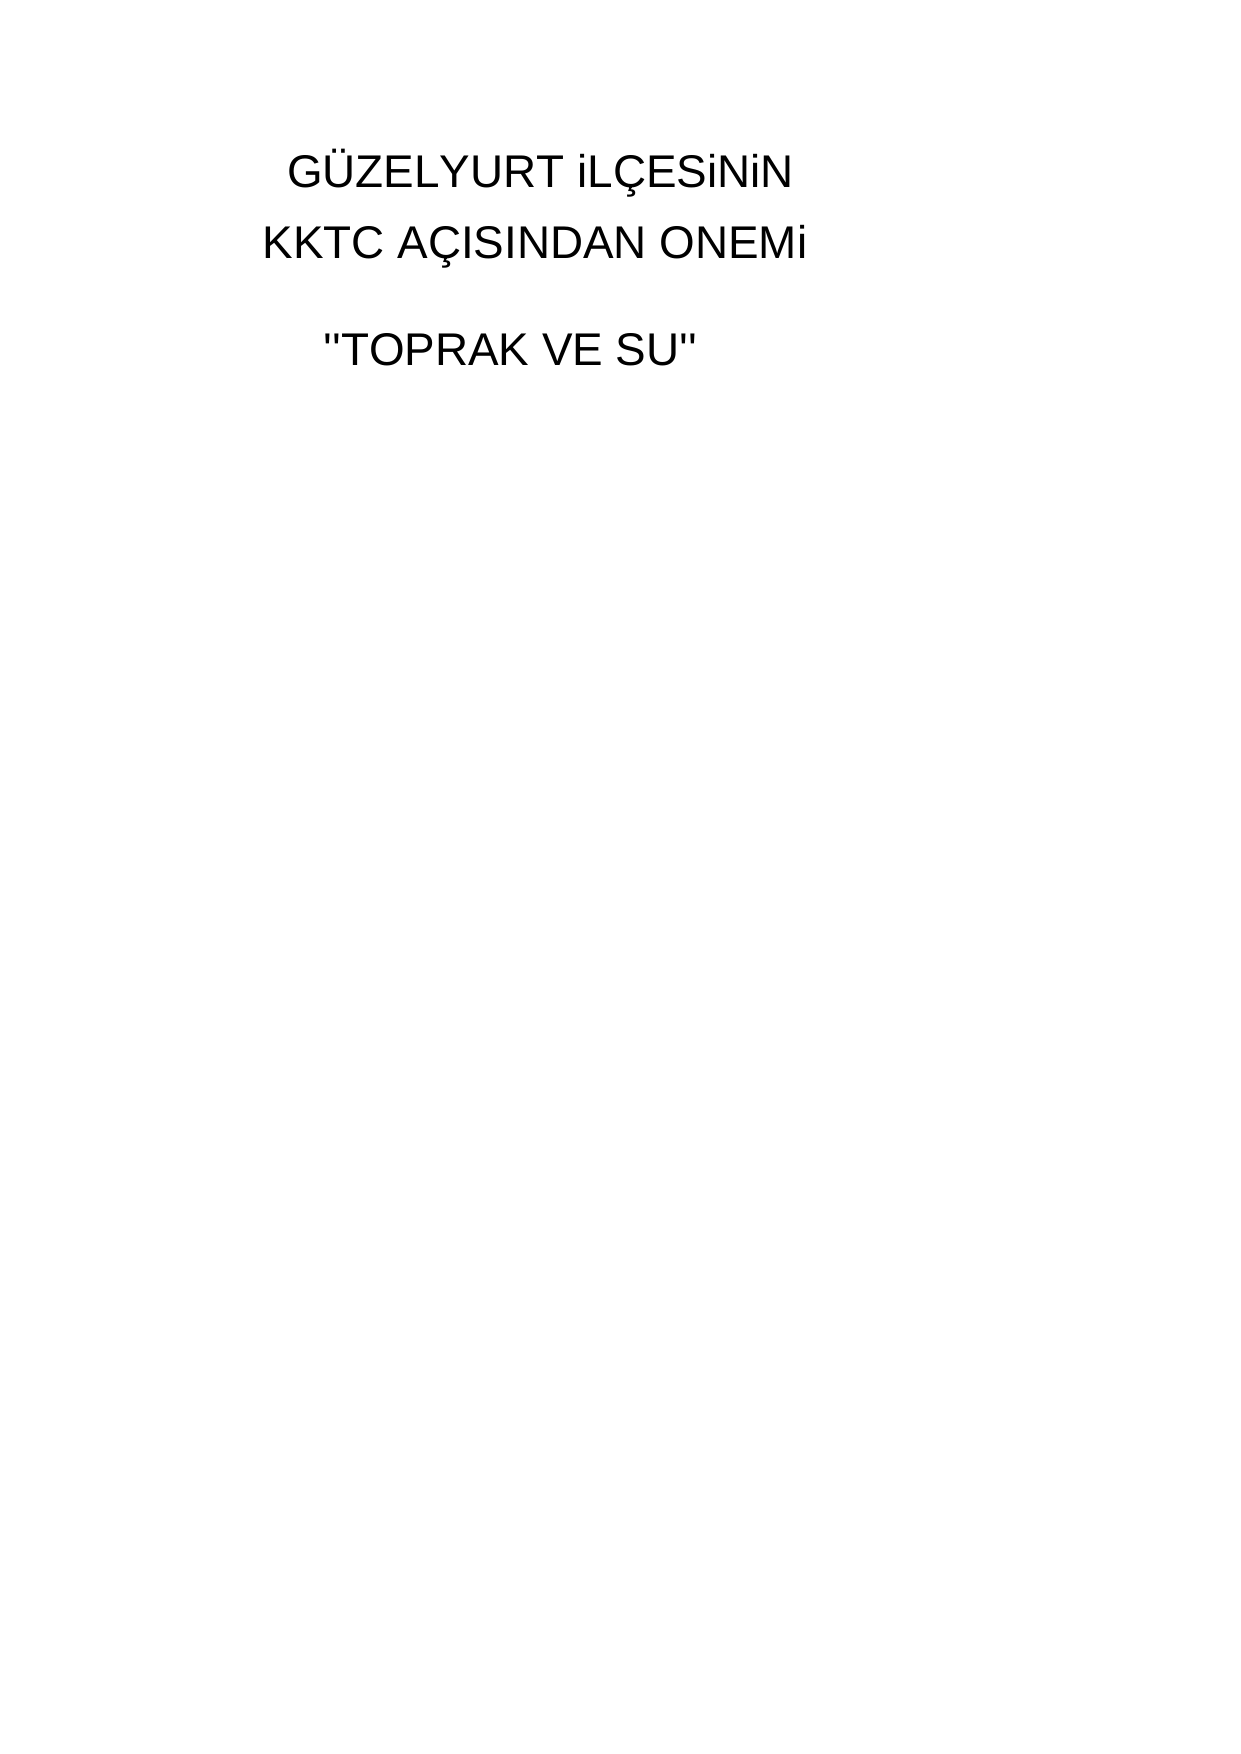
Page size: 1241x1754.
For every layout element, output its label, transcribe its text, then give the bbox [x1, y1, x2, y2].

text KKTC AÇISINDAN ONEMi [262, 225, 1018, 267]
text GÜZELYURT iLÇESiNiN [287, 154, 1018, 196]
text ''TOPRAK VE SU'' [323, 267, 1018, 389]
